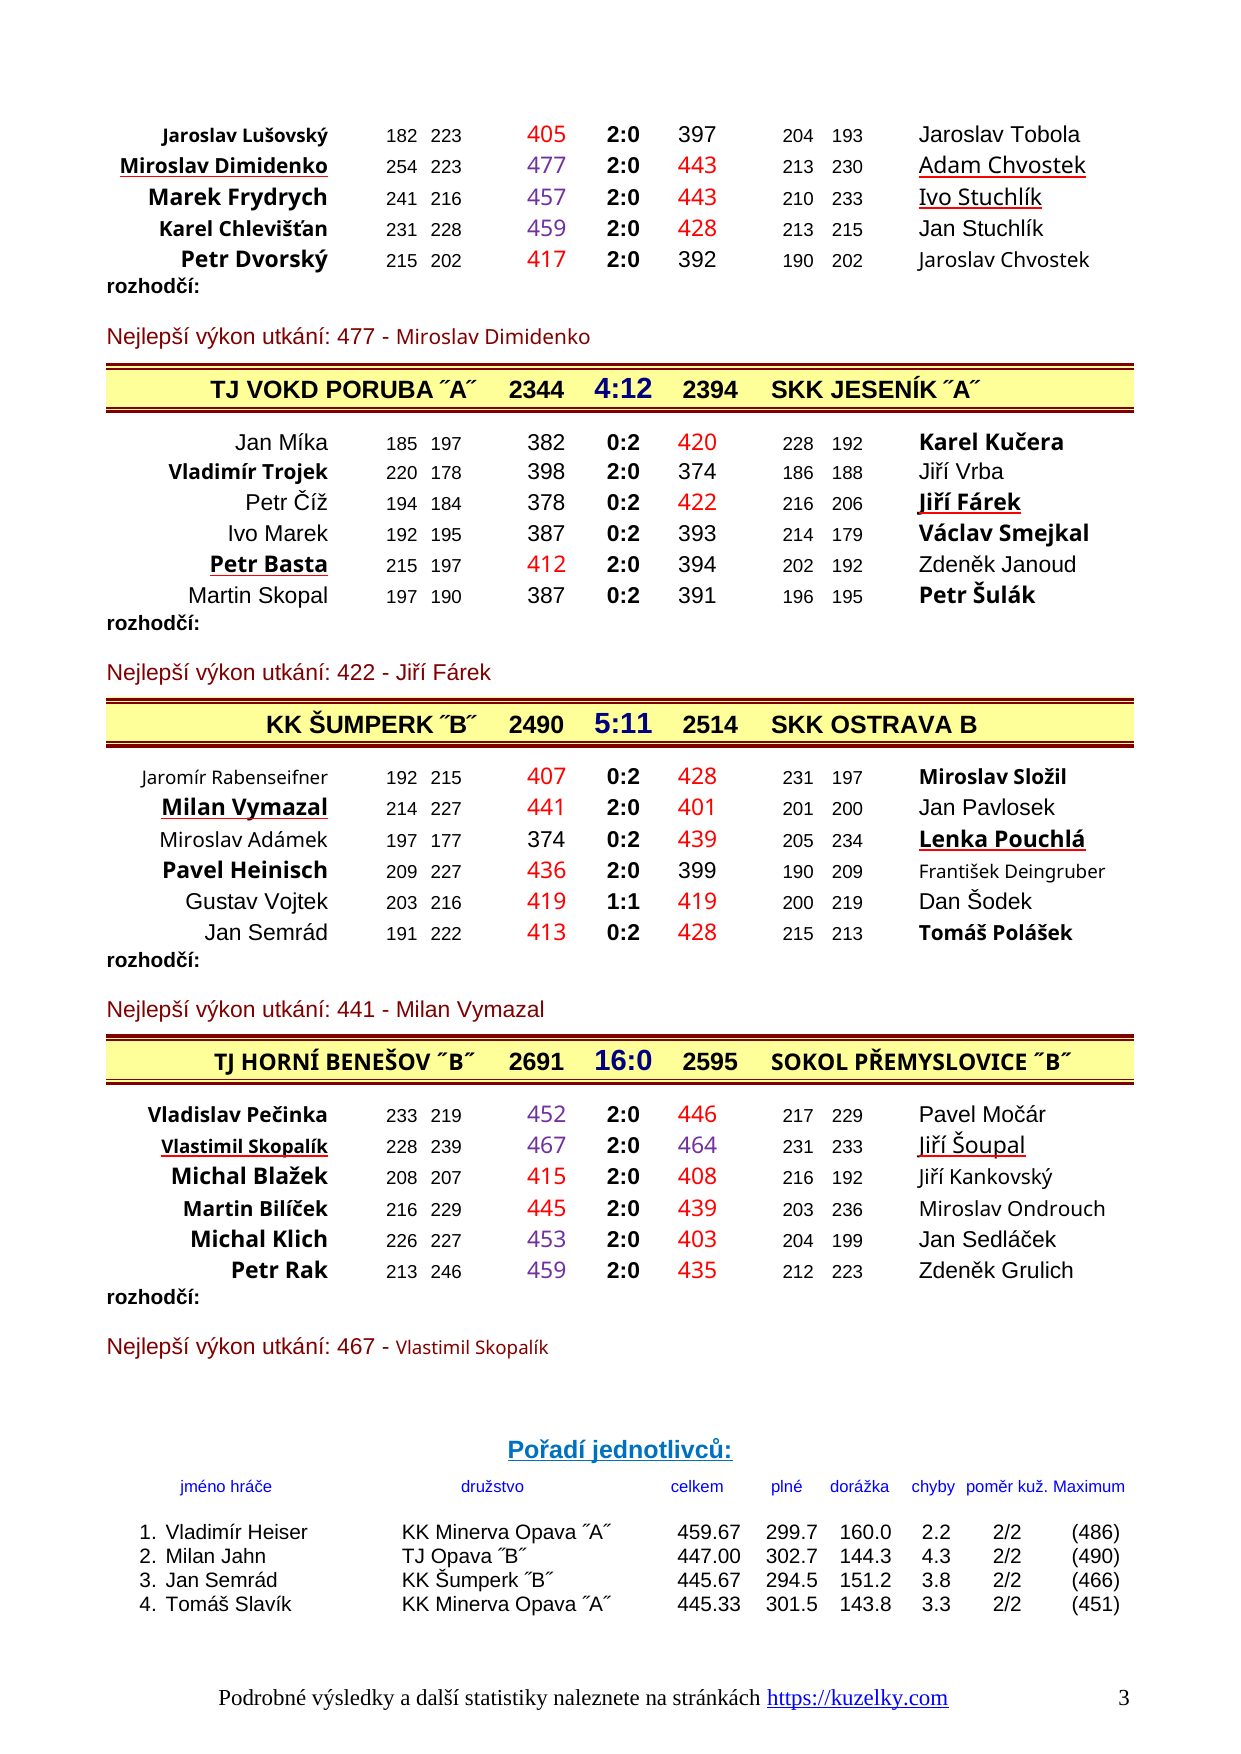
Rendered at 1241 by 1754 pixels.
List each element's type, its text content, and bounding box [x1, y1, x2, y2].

text Gustav Vojtek 203 216 419 1:1 419 200 219 Dan Šodek [106, 885, 1134, 916]
text Jan Míka 185 197 382 0:2 420 228 192 Karel Kučera [106, 426, 1134, 457]
text Pavel Heinisch 209 227 436 2:0 399 190 209 František Deingruber [106, 854, 1134, 885]
text Nejlepší výkon utkání: 477 - Miroslav Dimidenko [106, 322, 1134, 351]
text Miroslav Dimidenko 254 223 477 2:0 443 213 230 Adam Chvostek [106, 149, 1134, 181]
text KK Šumperk ˝B˝ 2490 5:11 2514 SKK Ostrava B [106, 704, 1134, 741]
text rozhodčí: [106, 611, 1134, 634]
text Nejlepší výkon utkání: 441 - Milan Vymazal [106, 996, 1134, 1022]
text TJ Horní Benešov ˝B˝ 2691 16:0 2595 Sokol Přemyslovice ˝B˝ [106, 1041, 1134, 1079]
text 1. Vladimír Heiser KK Minerva Opava ˝A˝ 459.67 299.7 160.0 2.2 2/2 (486) [106, 1520, 1134, 1544]
text Nejlepší výkon utkání: 422 - Jiří Fárek [106, 658, 1134, 685]
text rozhodčí: [106, 274, 1134, 298]
text Petr Dvorský 215 202 417 2:0 392 190 202 Jaroslav Chvostek [106, 243, 1134, 274]
text Michal Blažek 208 207 415 2:0 408 216 192 Jiří Kankovský [106, 1160, 1134, 1191]
text Jaroslav Lušovský 182 223 405 2:0 397 204 193 Jaroslav Tobola [106, 118, 1134, 149]
text jméno hráče družstvo celkem plné dorážka chyby poměr kuž. Maximum [106, 1477, 1134, 1496]
text Marek Frydrych 241 216 457 2:0 443 210 233 Ivo Stuchlík [106, 181, 1134, 212]
text Jaromír Rabenseifner 192 215 407 0:2 428 231 197 Miroslav Složil [106, 760, 1134, 791]
text Martin Bilíček 216 229 445 2:0 439 203 236 Miroslav Ondrouch [106, 1191, 1134, 1223]
text Miroslav Adámek 197 177 374 0:2 439 205 234 Lenka Pouchlá [106, 823, 1134, 854]
text Milan Vymazal 214 227 441 2:0 401 201 200 Jan Pavlosek [106, 791, 1134, 823]
text Karel Chlevišťan 231 228 459 2:0 428 213 215 Jan Stuchlík [106, 212, 1134, 243]
text Nejlepší výkon utkání: 467 - Vlastimil Skopalík [106, 1333, 1134, 1360]
text 2. Milan Jahn TJ Opava ˝B˝ 447.00 302.7 144.3 4.3 2/2 (490) [106, 1544, 1134, 1568]
text rozhodčí: [106, 1285, 1134, 1309]
text 3. Jan Semrád KK Šumperk ˝B˝ 445.67 294.5 151.2 3.8 2/2 (466) [106, 1568, 1134, 1592]
text Michal Klich 226 227 453 2:0 403 204 199 Jan Sedláček [106, 1223, 1134, 1254]
text Petr Basta 215 197 412 2:0 394 202 192 Zdeněk Janoud [106, 548, 1134, 579]
text Pořadí jednotlivců: [94, 1435, 1145, 1464]
text Martin Skopal 197 190 387 0:2 391 196 195 Petr Šulák [106, 579, 1134, 611]
text rozhodčí: [106, 948, 1134, 972]
text Jan Semrád 191 222 413 0:2 428 215 213 Tomáš Polášek [106, 916, 1134, 948]
text Petr Číž 194 184 378 0:2 422 216 206 Jiří Fárek [106, 486, 1134, 517]
text Petr Rak 213 246 459 2:0 435 212 223 Zdeněk Grulich [106, 1254, 1134, 1285]
text TJ VOKD Poruba ˝A˝ 2344 4:12 2394 SKK Jeseník ˝A˝ [106, 370, 1134, 407]
text Vladimír Trojek 220 178 398 2:0 374 186 188 Jiří Vrba [106, 457, 1134, 486]
text 4. Tomáš Slavík KK Minerva Opava ˝A˝ 445.33 301.5 143.8 3.3 2/2 (451) [106, 1592, 1134, 1616]
text Vlastimil Skopalík 228 239 467 2:0 464 231 233 Jiří Šoupal [106, 1129, 1134, 1160]
text Ivo Marek 192 195 387 0:2 393 214 179 Václav Smejkal [106, 517, 1134, 548]
text Vladislav Pečinka 233 219 452 2:0 446 217 229 Pavel Močár [106, 1098, 1134, 1129]
